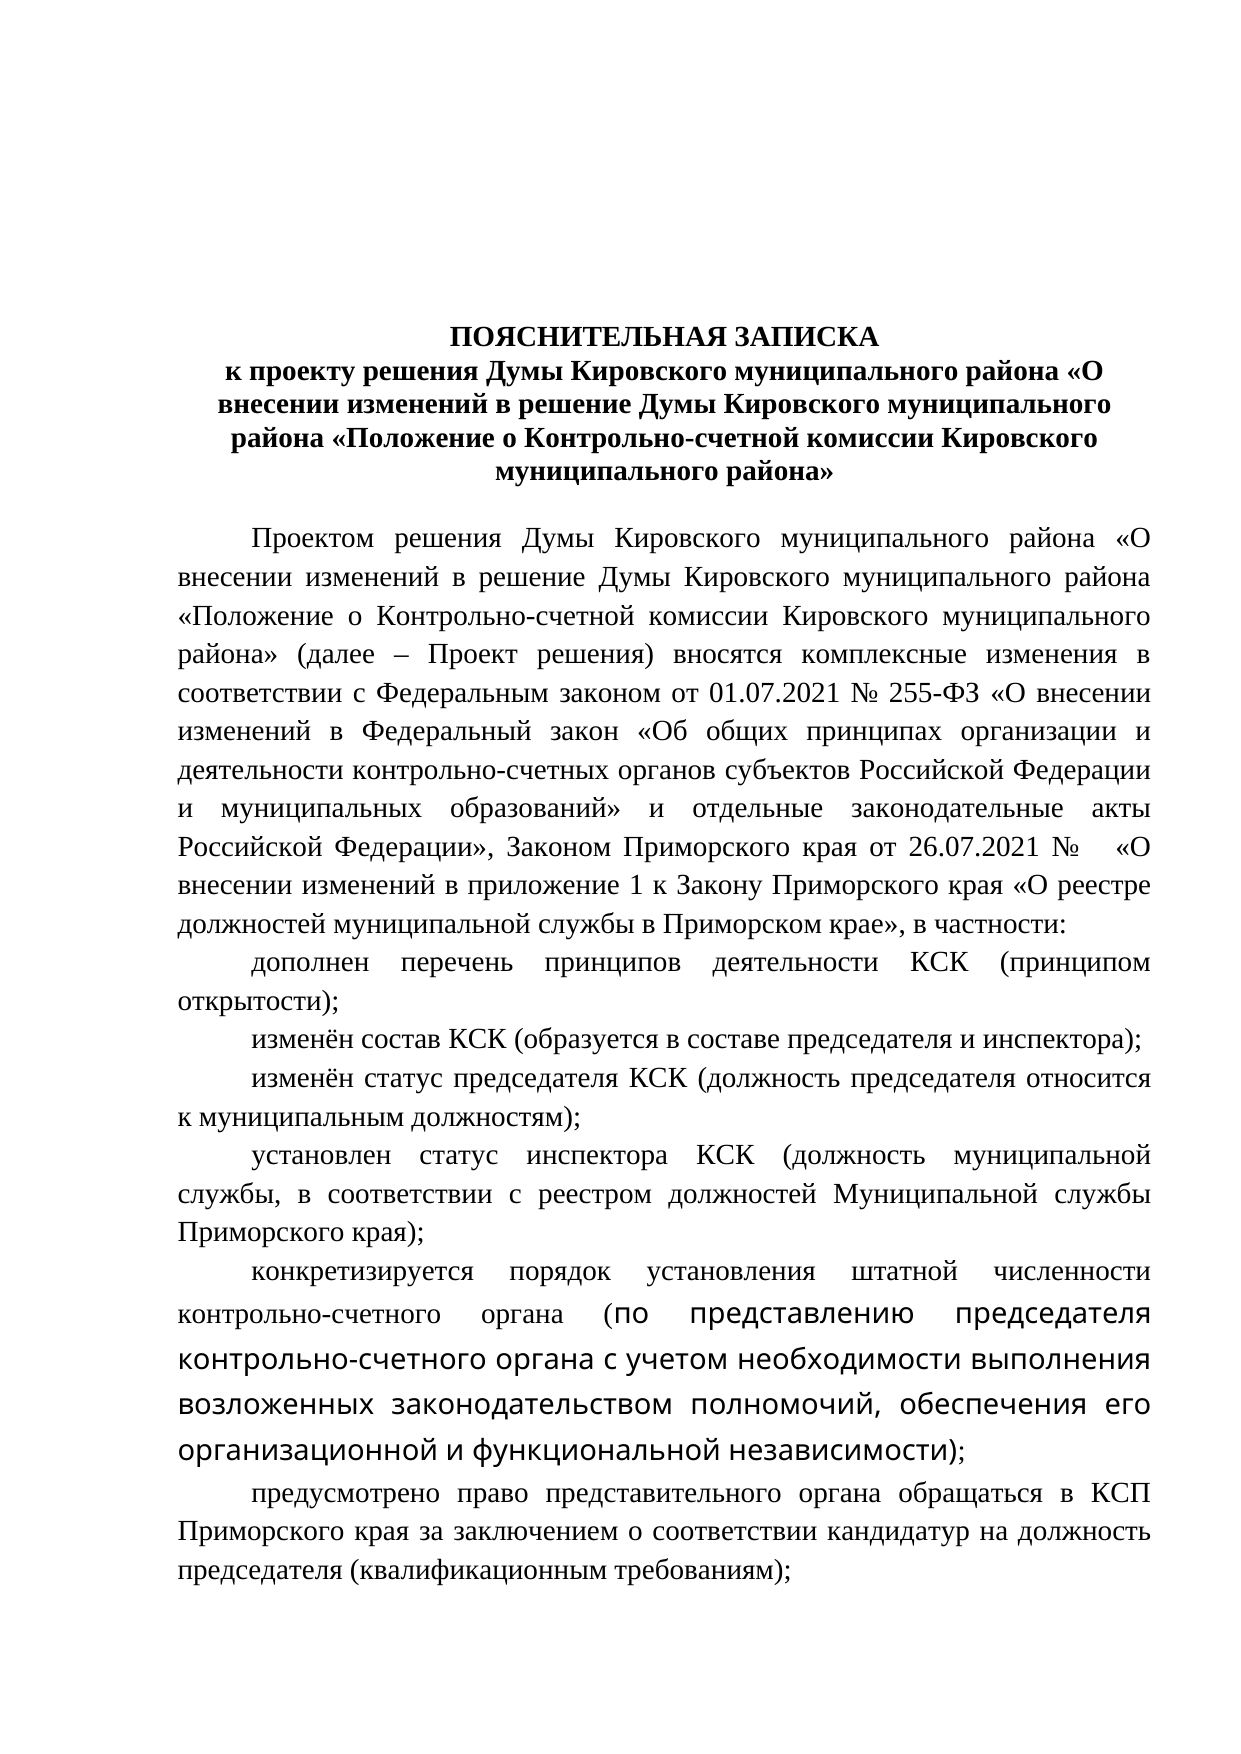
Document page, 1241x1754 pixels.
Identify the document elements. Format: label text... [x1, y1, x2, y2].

text изменён состав КСК (образуется в составе председателя и инспектора); [177, 1022, 1152, 1055]
text конкретизируется порядок установления штатной численности контрольно-счетного органа (по представлению председателя контрольно-счетного органа с учетом необходимости выполнения возложенных законодательством полномочий, обеспечения его организационной и функциональной независимости); [177, 1253, 1152, 1469]
text Проектом решения Думы Кировского муниципального района «О внесении изменений в решение Думы Кировского муниципального района «Положение о Контрольно-счетной комиссии Кировского муниципального района» (далее – Проект решения) вносятся комплексные изменения в соответствии с Федеральным законом от 01.07.2021 № 255-ФЗ «О внесении изменений в Федеральный закон «Об общих принципах организации и деятельности контрольно-счетных органов субъектов Российской Федерации и муниципальных образований» и отдельные законодательные акты Российской Федерации», Законом Приморского края от 26.07.2021 № «О внесении изменений в приложение 1 к Закону Приморского края «О реестре должностей муниципальной службы в Приморском крае», в частности: [177, 521, 1152, 939]
text предусмотрено право представительного органа обращаться в КСП Приморского края за заключением о соответствии кандидатур на должность председателя (квалификационным требованиям); [177, 1475, 1152, 1586]
text дополнен перечень принципов деятельности КСК (принципом открытости); [177, 944, 1152, 1017]
text ПОЯСНИТЕЛЬНАЯ ЗАПИСКА [177, 319, 1152, 353]
text к проекту решения Думы Кировского муниципального района «О внесении изменений в решение Думы Кировского муниципального района «Положение о Контрольно-счетной комиссии Кировского муниципального района» [177, 353, 1152, 487]
text изменён статус председателя КСК (должность председателя относится к муниципальным должностям); [177, 1060, 1152, 1132]
text установлен статус инспектора КСК (должность муниципальной службы, в соответствии с реестром должностей Муниципальной службы Приморского края); [177, 1137, 1152, 1248]
